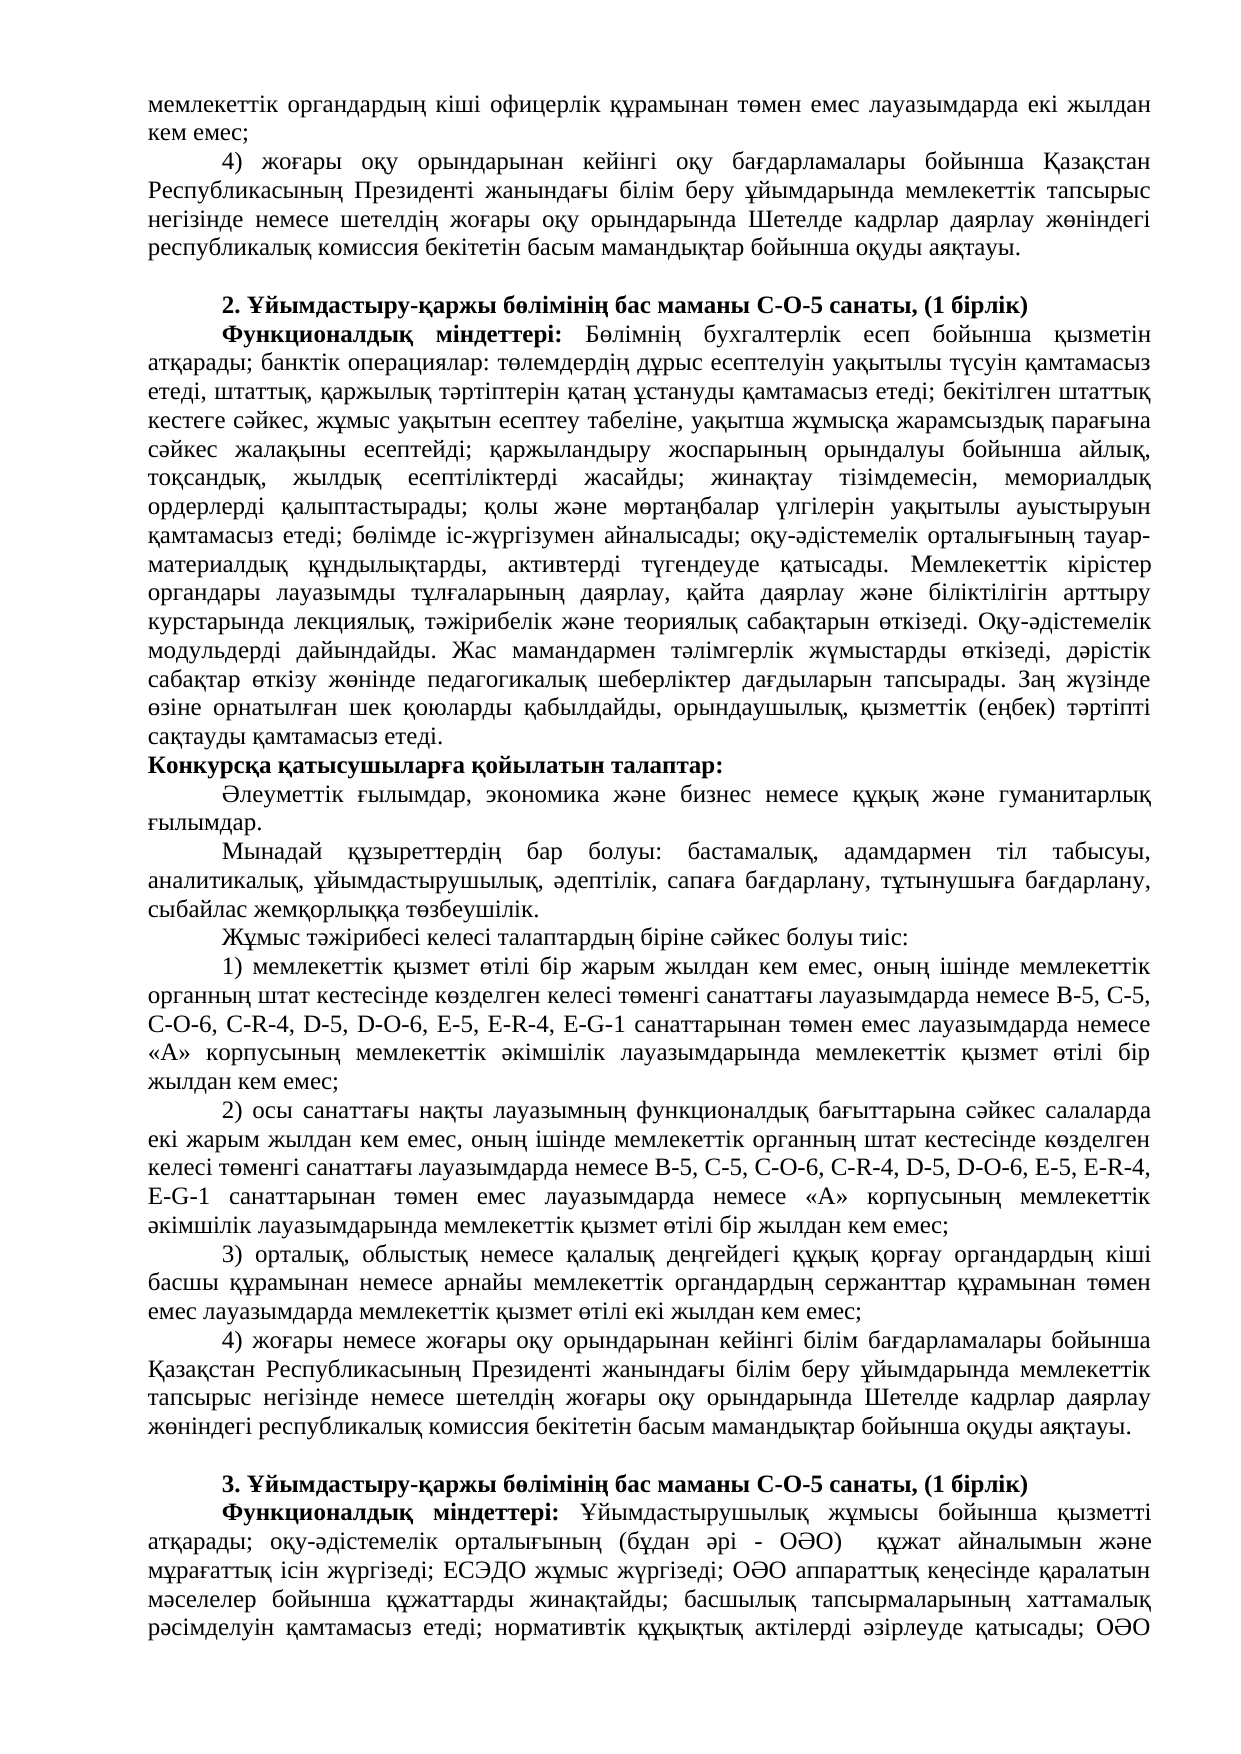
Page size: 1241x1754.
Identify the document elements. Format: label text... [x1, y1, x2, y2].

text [148, 89, 1152, 146]
text 3) орталық, облыстық немесе қалалық деңгейдегі құқық қорғау органдардың кіші басшы құрамынан немесе арнайы мемлекеттік органдардың сержанттар құрамынан төмен емес лауазымдарда мемлекеттік қызмет өтілі екі жылдан кем емес; [148, 1239, 1152, 1325]
text 1) мемлекеттік қызмет өтілі бір жарым жылдан кем емес, оның ішінде мемлекеттік органның штат кестесінде көзделген келесі төменгі санаттағы лауазымдарда немесе В-5, С-5, C-O-6, C-R-4, D-5, D-O-6, Е-5, E-R-4, E-G-1 санаттарынан төмен емес лауазымдарда немесе «А» корпусының мемлекеттік әкімшілік лауазымдарында мемлекеттік қызмет өтілі бір жылдан кем емес; [148, 951, 1152, 1095]
text Әлеуметтік ғылымдар, экономика және бизнес немесе құқық және гуманитарлық ғылымдар. [148, 779, 1152, 836]
text Жұмыс тәжірибесі келесі талаптардың біріне сәйкес болуы тиіс: [148, 922, 1152, 951]
text Функционалдық міндеттері: Бөлімнің бухгалтерлік есеп бойынша қызметін атқарады; банктік операциялар: төлемдердің дұрыс есептелуін уақытылы түсуін қамтамасыз етеді, штаттық, қаржылық тәртіптерін қатаң ұстануды қамтамасыз етеді; бекітілген штаттық кестеге сәйкес, жұмыс уақытын есептеу табеліне, уақытша жұмысқа жарамсыздық парағына сәйкес жалақыны есептейді; қаржыландыру жоспарының орындалуы бойынша айлық, тоқсандық, жылдық есептіліктерді жасайды; жинақтау тізімдемесін, мемориалдық ордерлерді қалыптастырады; қолы және мөртаңбалар үлгілерін уақытылы ауыстыруын қамтамасыз етеді; бөлімде іс-жүргізумен айналысады; оқу-әдістемелік орталығының тауар-материалдық құндылықтарды, активтерді түгендеуде қатысады. Мемлекеттік кірістер органдары лауазымды тұлғаларының даярлау, қайта даярлау және біліктілігін арттыру курстарында лекциялық, тәжірибелік және теориялық сабақтарын өткізеді. Оқу-әдістемелік модульдерді дайындайды. Жас мамандармен тәлімгерлік жүмыстарды өткізеді, дәрістік сабақтар өткізу жөнінде педагогикалық шеберліктер дағдыларын тапсырады. Заң жүзінде өзіне орнатылған шек қоюларды қабылдайды, орындаушылық, қызметтік (еңбек) тәртіпті сақтауды қамтамасыз етеді. [148, 319, 1152, 750]
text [148, 1497, 1152, 1641]
text 4) жоғары немесе жоғары оқу орындарынан кейінгі білім бағдарламалары бойынша Қазақстан Республикасының Президенті жанындағы білім беру ұйымдарында мемлекеттік тапсырыс негізінде немесе шетелдің жоғары оқу орындарында Шетелде кадрлар даярлау жөніндегі республикалық комиссия бекітетін басым мамандықтар бойынша оқуды аяқтауы. [148, 1325, 1152, 1440]
text 3. Ұйымдастыру-қаржы бөлімінің бас маманы С-О-5 санаты, (1 бірлік) [148, 1469, 1152, 1497]
text Конкурсқа қатысушыларға қойылатын талаптар: [148, 750, 1152, 779]
text 4) жоғары оқу орындарынан кейінгі оқу бағдарламалары бойынша Қазақстан Республикасының Президенті жанындағы білім беру ұйымдарында мемлекеттік тапсырыс негізінде немесе шетелдің жоғары оқу орындарында Шетелде кадрлар даярлау жөніндегі республикалық комиссия бекітетін басым мамандықтар бойынша оқуды аяқтауы. [148, 146, 1152, 261]
text Мынадай құзыреттердің бар болуы: бастамалық, адамдармен тіл табысуы, аналитикалық, ұйымдастырушылық, әдептілік, сапаға бағдарлану, тұтынушыға бағдарлану, сыбайлас жемқорлыққа төзбеушілік. [148, 836, 1152, 922]
text 2) осы санаттағы нақты лауазымның функционалдық бағыттарына сәйкес салаларда екі жарым жылдан кем емес, оның ішінде мемлекеттік органның штат кестесінде көзделген келесі төменгі санаттағы лауазымдарда немесе В-5, С-5, C-O-6, C-R-4, D-5, D-O-6, Е-5, E-R-4, E-G-1 санаттарынан төмен емес лауазымдарда немесе «А» корпусының мемлекеттік әкімшілік лауазымдарында мемлекеттік қызмет өтілі бір жылдан кем емес; [148, 1095, 1152, 1239]
text 2. Ұйымдастыру-қаржы бөлімінің бас маманы С-О-5 санаты, (1 бірлік) [148, 290, 1152, 319]
